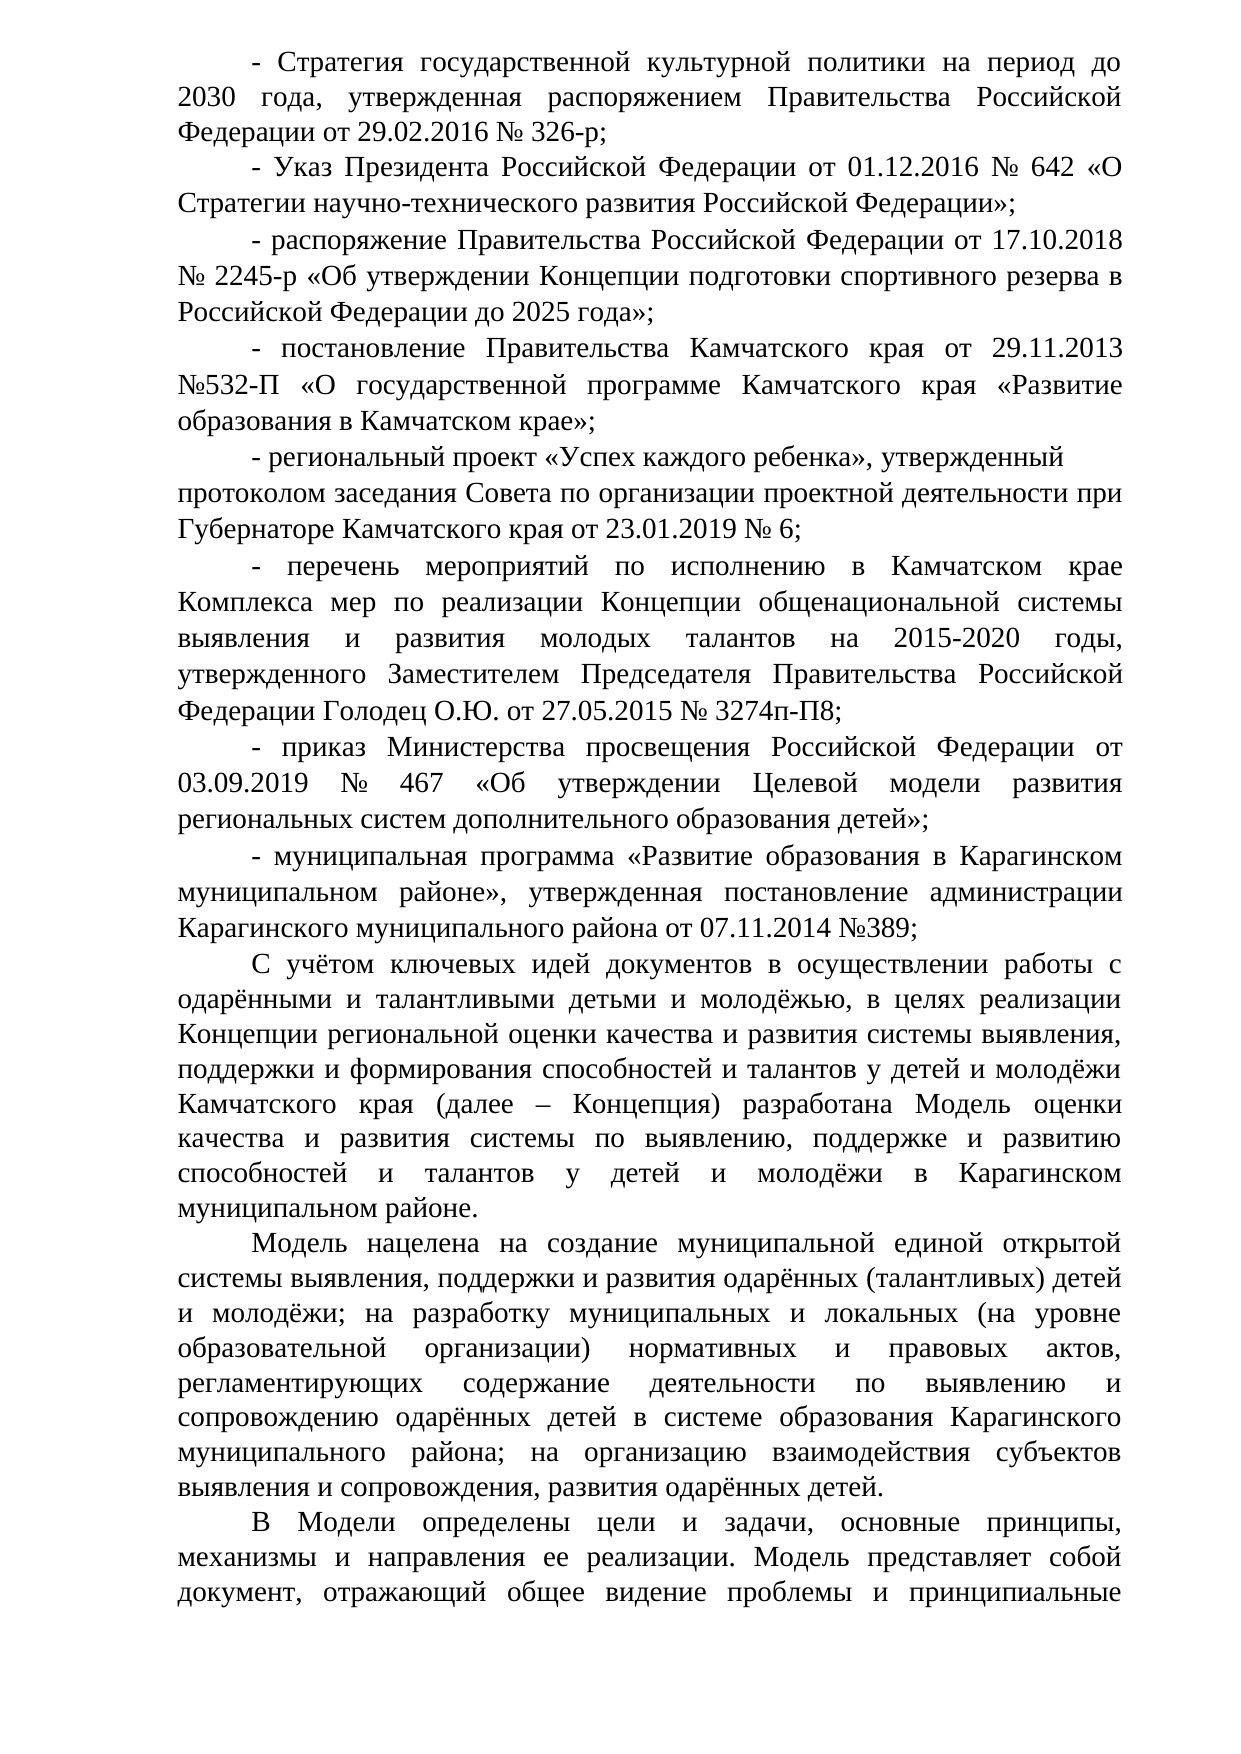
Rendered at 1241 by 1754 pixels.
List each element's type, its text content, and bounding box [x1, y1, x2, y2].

text - распоряжение Правительства Российской Федерации от 17.10.2018 № 2245-р «Об утверждении Концепции подготовки спортивного резерва в Российской Федерации до 2025 года»; [177, 222, 1123, 328]
text - Указ Президента Российской Федерации от 01.12.2016 № 642 «О Стратегии научно-технического развития Российской Федерации»; [177, 149, 1123, 219]
text - муниципальная программа «Развитие образования в Карагинском муниципальном районе», утвержденная постановление администрации Карагинского муниципального района от 07.11.2014 №389; [177, 838, 1123, 944]
text - региональный проект «Успех каждого ребенка», утвержденный протоколом заседания Совета по организации проектной деятельности при Губернаторе Камчатского края от 23.01.2019 № 6; [177, 439, 1123, 545]
text - Стратегия государственной культурной политики на период до 2030 года, утвержденная распоряжением Правительства Российской Федерации от 29.02.2016 № 326-р; [177, 44, 1122, 147]
text Модель нацелена на создание муниципальной единой открытой системы выявления, поддержки и развития одарённых (талантливых) детей и молодёжи; на разработку муниципальных и локальных (на уровне образовательной организации) нормативных и правовых актов, регламентирующих содержание деятельности по выявлению и сопровождению одарённых детей в системе образования Карагинского муниципального района; на организацию взаимодействия субъектов выявления и сопровождения, развития одарённых детей. [177, 1226, 1122, 1503]
text С учётом ключевых идей документов в осуществлении работы с одарёнными и талантливыми детьми и молодёжью, в целях реализации Концепции региональной оценки качества и развития системы выявления, поддержки и формирования способностей и талантов у детей и молодёжи Камчатского края (далее – Концепция) разработана Модель оценки качества и развития системы по выявлению, поддержке и развитию способностей и талантов у детей и молодёжи в Карагинском муниципальном районе. [177, 947, 1122, 1224]
text - постановление Правительства Камчатского края от 29.11.2013 №532-П «О государственной программе Камчатского края «Развитие образования в Камчатском крае»; [177, 331, 1123, 436]
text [177, 1504, 1122, 1607]
text - приказ Министерства просвещения Российской Федерации от 03.09.2019 № 467 «Об утверждении Целевой модели развития региональных систем дополнительного образования детей»; [177, 729, 1123, 835]
text - перечень мероприятий по исполнению в Камчатском крае Комплекса мер по реализации Концепции общенациональной системы выявления и развития молодых талантов на 2015-2020 годы, утвержденного Заместителем Председателя Правительства Российской Федерации Голодец О.Ю. от 27.05.2015 № 3274п-П8; [177, 548, 1123, 726]
